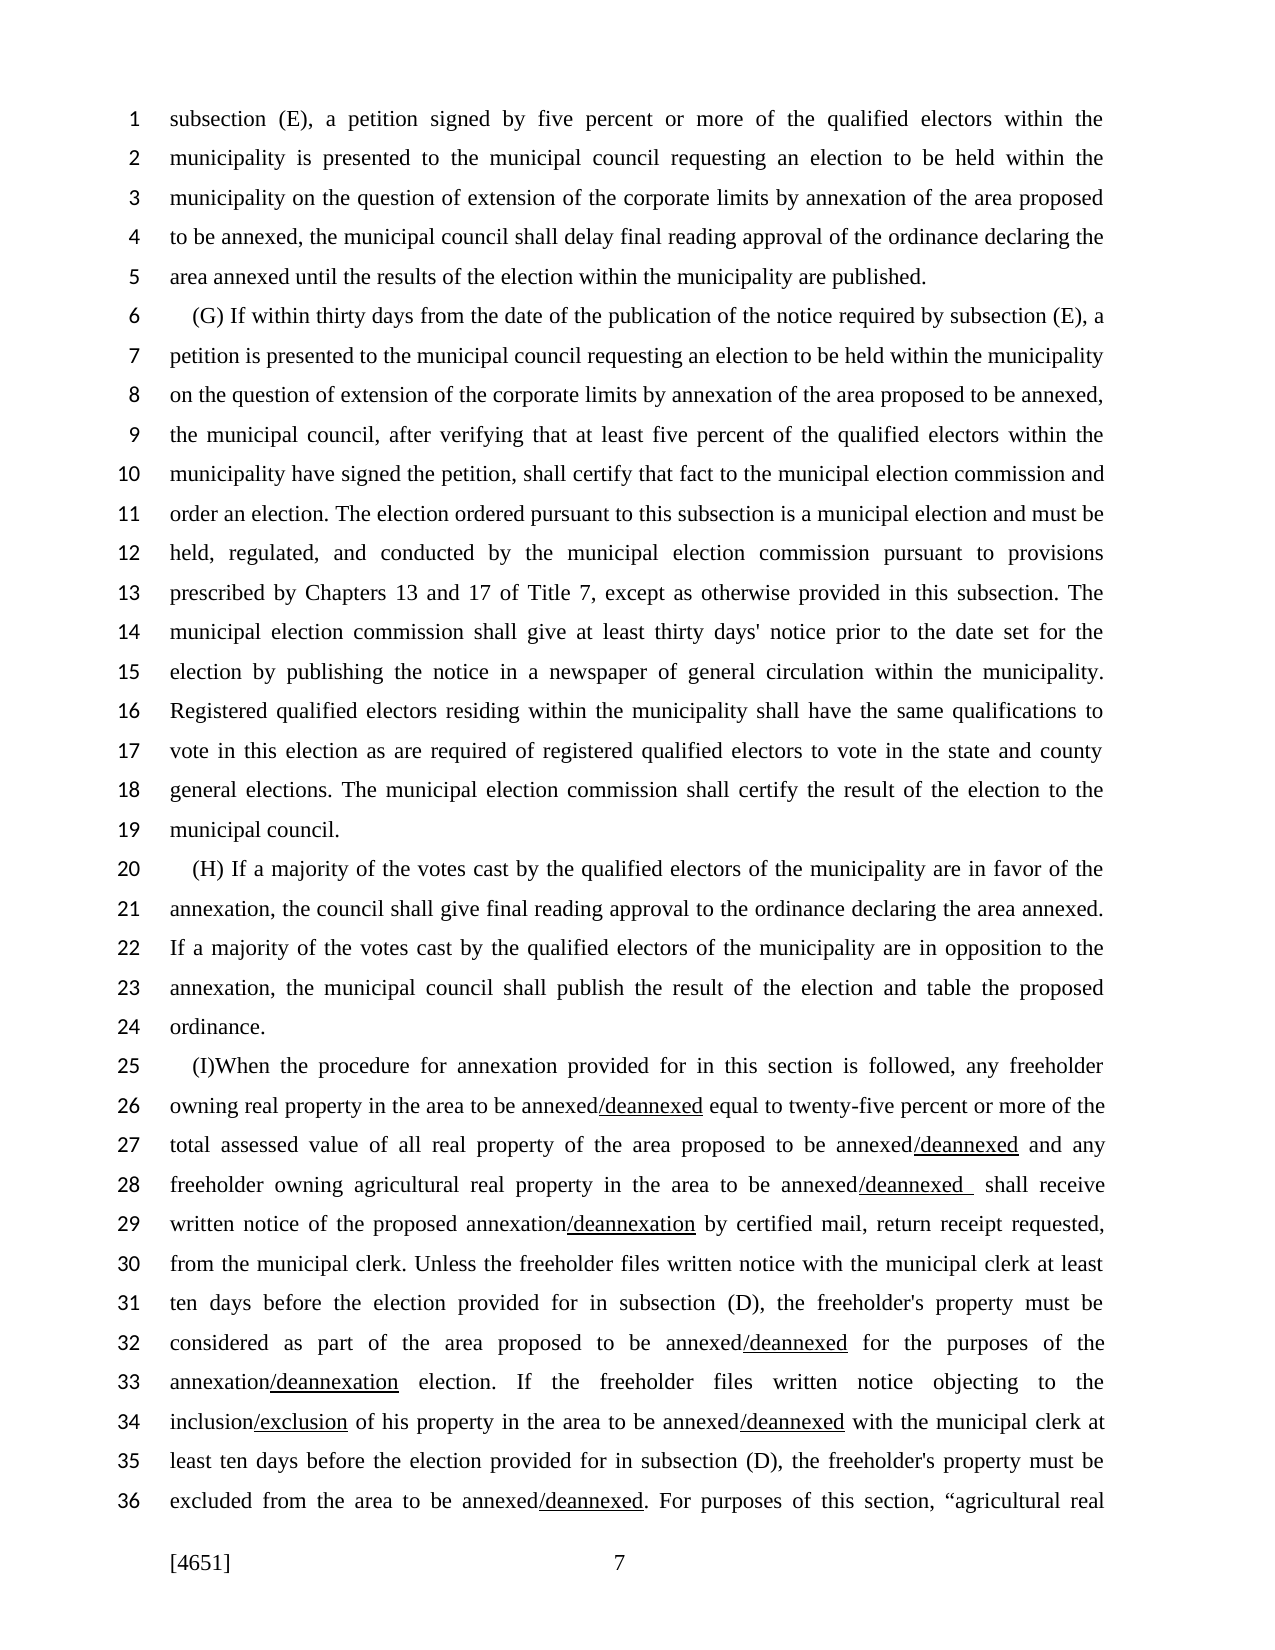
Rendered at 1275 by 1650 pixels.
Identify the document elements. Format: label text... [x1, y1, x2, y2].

text (G) If within thirty days from the date of the publication of the notice required by subsection (E), a petition is presented to the municipal council requesting an election to be held within the municipality on the question of extension of the corporate limits by annexation of the area proposed to be annexed, the municipal council, after verifying that at least five percent of the qualified electors within the municipality have signed the petition, shall certify that fact to the municipal election commission and order an election. The election ordered pursuant to this subsection is a municipal election and must be held, regulated, and conducted by the municipal election commission pursuant to provisions prescribed by Chapters 13 and 17 of Title 7, except as otherwise provided in this subsection. The municipal election commission shall give at least thirty days' notice prior to the date set for the election by publishing the notice in a newspaper of general circulation within the municipality. Registered qualified electors residing within the municipality shall have the same qualifications to vote in this election as are required of registered qualified electors to vote in the state and county general elections. The municipal election commission shall certify the result of the election to the municipal council. [169, 302, 1106, 842]
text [169, 1052, 1106, 1513]
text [169, 105, 1106, 289]
text (H) If a majority of the votes cast by the qualified electors of the municipality are in favor of the annexation, the council shall give final reading approval to the ordinance declaring the area annexed. If a majority of the votes cast by the qualified electors of the municipality are in opposition to the annexation, the municipal council shall publish the result of the election and table the proposed ordinance. [169, 855, 1106, 1039]
